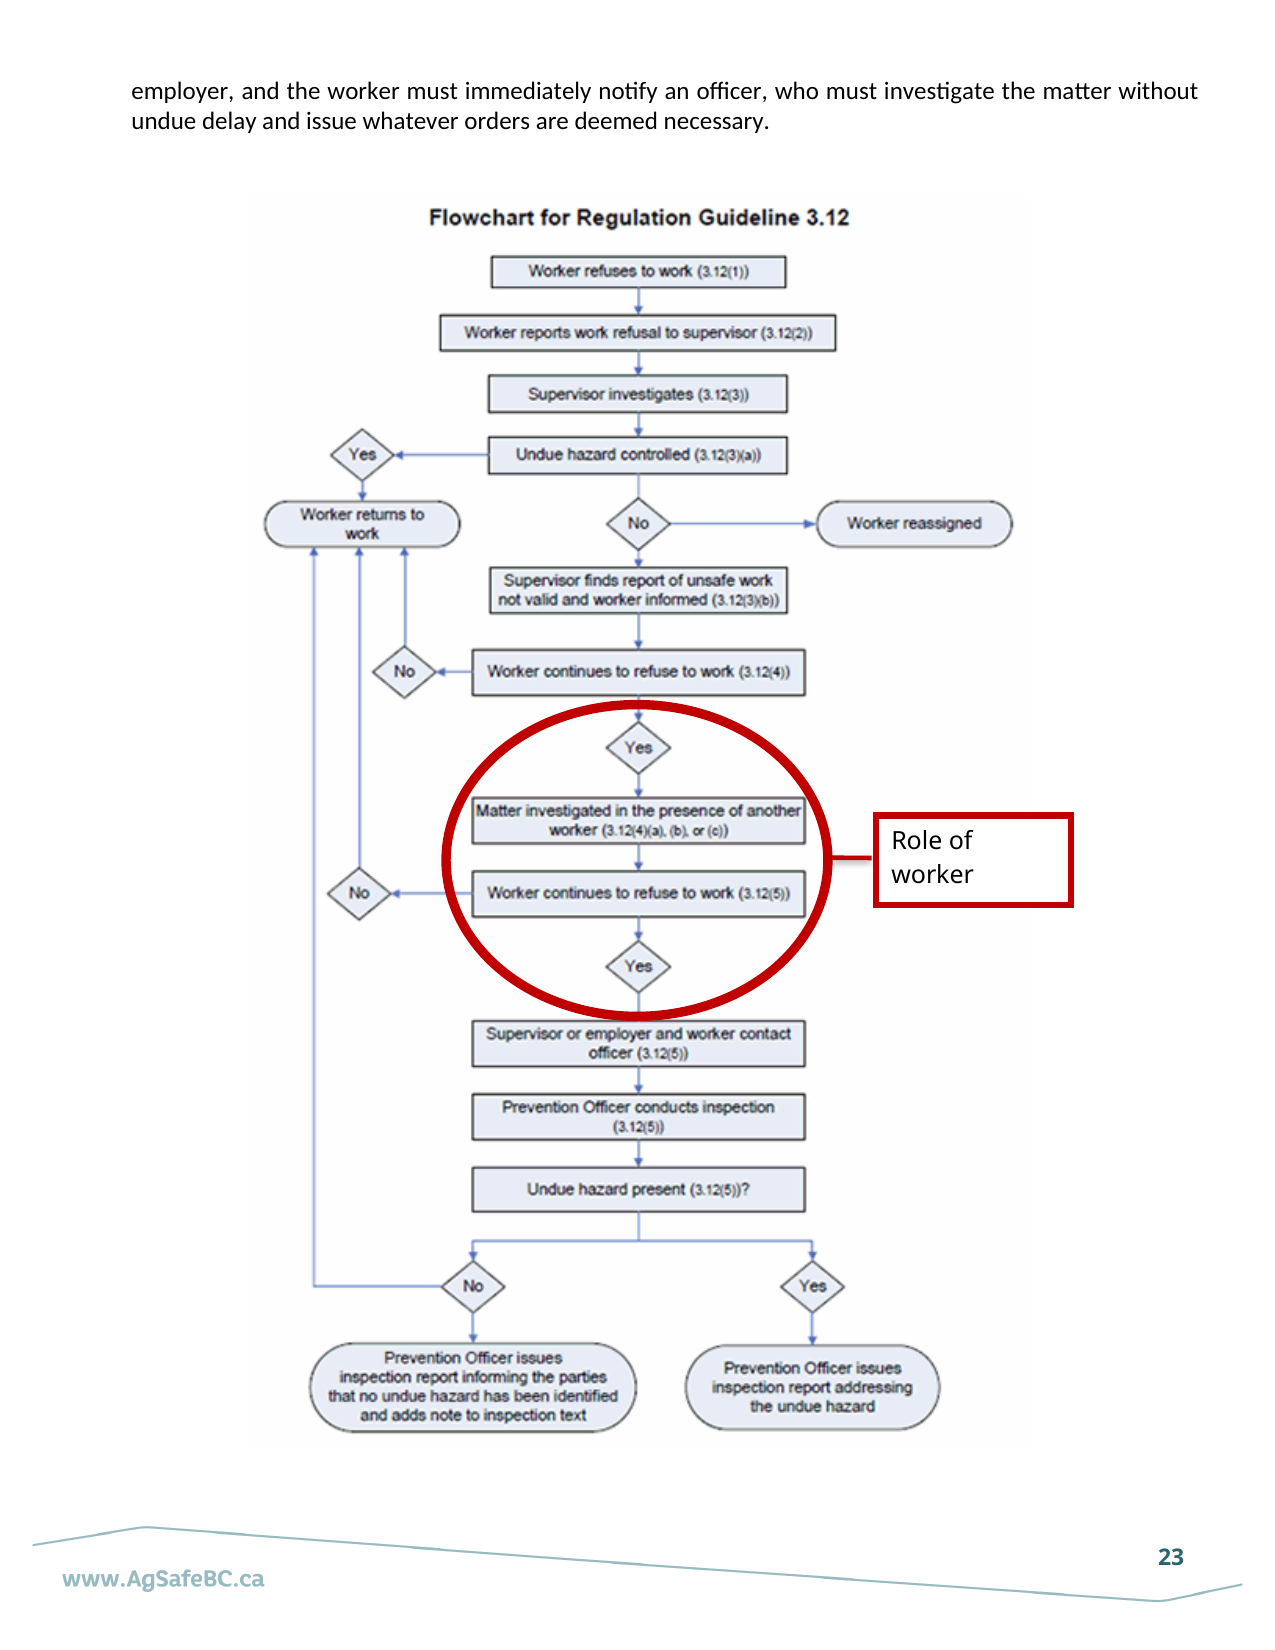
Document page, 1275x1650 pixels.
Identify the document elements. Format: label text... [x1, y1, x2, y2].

picture [32, 1518, 1243, 1608]
picture [246, 197, 1029, 1446]
